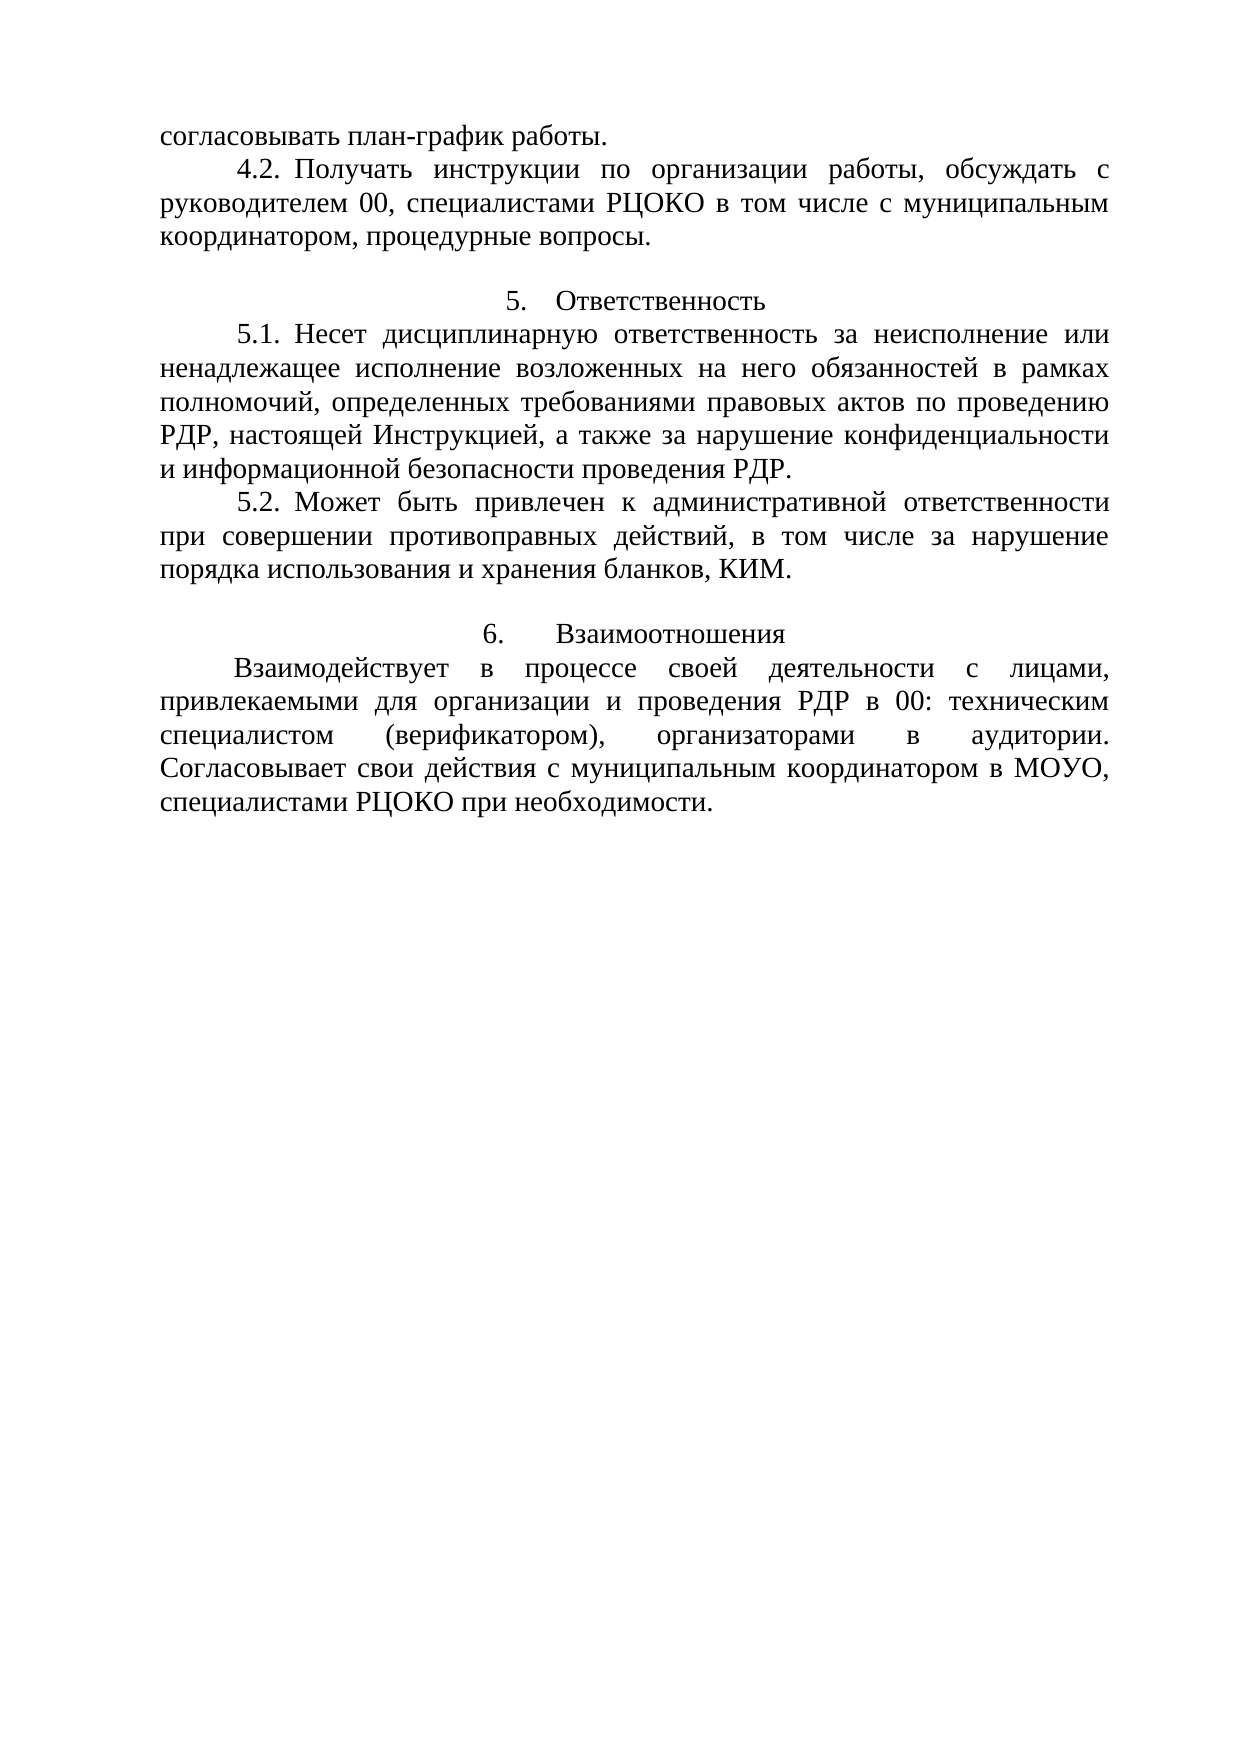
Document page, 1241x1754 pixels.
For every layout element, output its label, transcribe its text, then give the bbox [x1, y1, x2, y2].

list Ответственность [505, 283, 1110, 317]
list Может быть привлечен к административной ответственности при совершении противоправных действий, в том числе за нарушение порядка использования и хранения бланков, КИМ. [159, 485, 1110, 585]
list Взаимоотношения [482, 617, 1110, 650]
list Несет дисциплинарную ответственность за неисполнение или ненадлежащее исполнение возложенных на него обязанностей в рамках полномочий, определенных требованиями правовых актов по проведению РДР, настоящей Инструкцией, а также за нарушение конфиденциальности и информационной безопасности проведения РДР. [159, 317, 1110, 485]
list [159, 118, 1110, 152]
text Взаимодействует в процессе своей деятельности с лицами, привлекаемыми для организации и проведения РДР в 00: техническим специалистом (верификатором), организаторами в аудитории. Согласовывает свои действия с муниципальным координатором в МОУО, специалистами РЦОКО при необходимости. [159, 650, 1110, 818]
list Получать инструкции по организации работы, обсуждать с руководителем 00, специалистами РЦОКО в том числе с муниципальным координатором, процедурные вопросы. [159, 152, 1110, 252]
